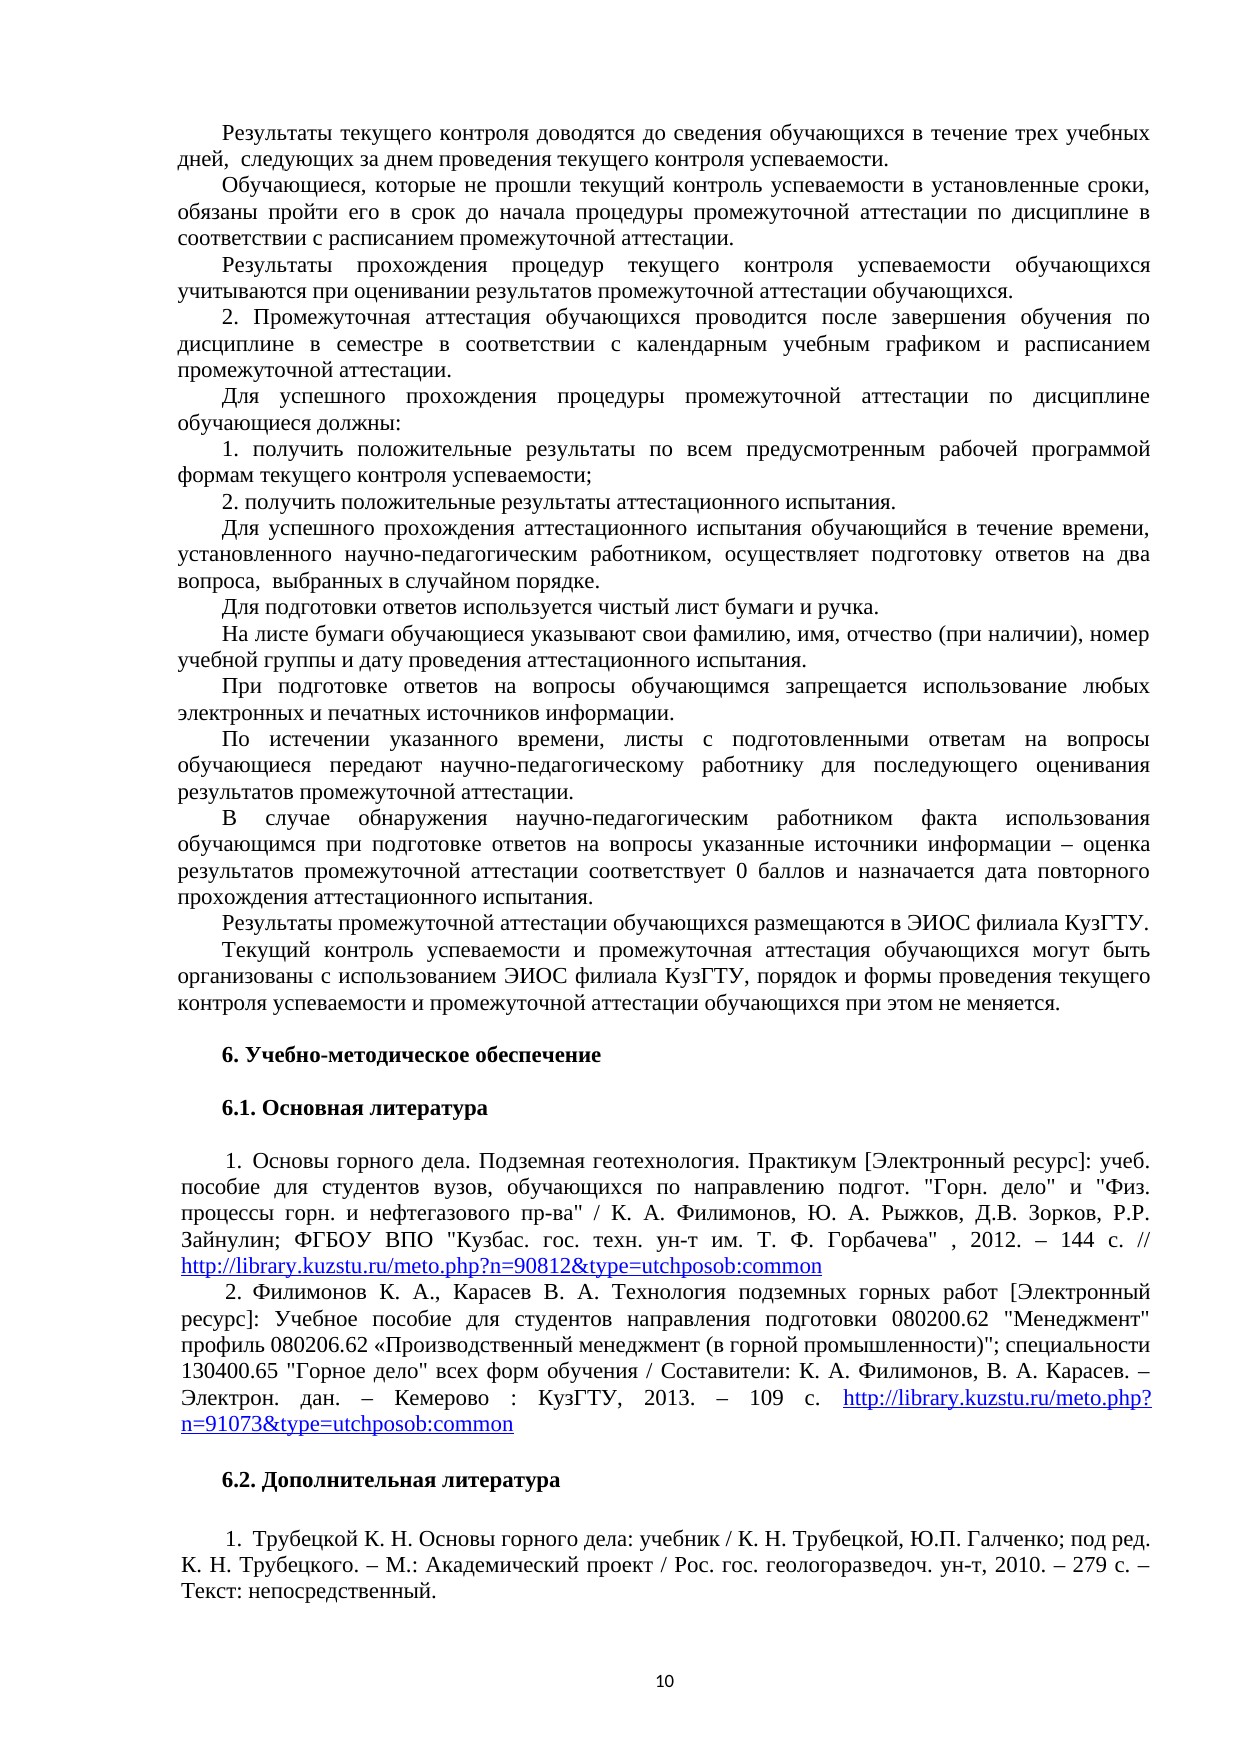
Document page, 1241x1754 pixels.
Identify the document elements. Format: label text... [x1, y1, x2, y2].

text При подготовке ответов на вопросы обучающимся запрещается использование любых электронных и печатных источников информации. [177, 672, 1152, 725]
text 2. Промежуточная аттестация обучающихся проводится после завершения обучения по дисциплине в семестре в соответствии с календарным учебным графиком и расписанием промежуточной аттестации. [177, 303, 1152, 382]
list Трубецкой К. Н. Основы горного дела: учебник / К. Н. Трубецкой, Ю.П. Галченко; под ред. К. Н. Трубецкого. – М.: Академический проект / Рос. гос. геологоразведоч. ун-т, 2010. – 279 с. – Текст: непосредственный. [181, 1525, 1152, 1604]
text 6.1. Основная литература [177, 1094, 1152, 1120]
text Результаты прохождения процедур текущего контроля успеваемости обучающихся учитываются при оценивании результатов промежуточной аттестации обучающихся. [177, 251, 1152, 303]
text 2. получить положительные результаты аттестационного испытания. [177, 488, 1152, 514]
text Текущий контроль успеваемости и промежуточная аттестация обучающихся могут быть организованы с использованием ЭИОС филиала КузГТУ, порядок и формы проведения текущего контроля успеваемости и промежуточной аттестации обучающихся при этом не меняется. [177, 936, 1152, 1015]
list Филимонов К. А., Карасев В. А. Технология подземных горных работ [Электронный ресурс]: Учебное пособие для студентов направления подготовки 080200.62 "Менеджмент" профиль 080206.62 «Производственный менеджмент (в горной промышленности)"; специальности 130400.65 "Горное дело" всех форм обучения / Составители: К. А. Филимонов, В. А. Карасев. – Электрон. дан. – Кемерово : КузГТУ, 2013. – 109 с. http://library.kuzstu.ru/meto.php?n=91073&type=utchposob:common [181, 1278, 1152, 1437]
list Основы горного дела. Подземная геотехнология. Практикум [Электронный ресурс]: учеб. пособие для студентов вузов, обучающихся по направлению подгот. "Горн. дело" и "Физ. процессы горн. и нефтегазового пр-ва" / К. А. Филимонов, Ю. А. Рыжков, Д.В. Зорков, Р.Р. Зайнулин; ФГБОУ ВПО "Кузбас. гос. техн. ун-т им. Т. Ф. Горбачева" , 2012. – 144 с. // http://library.kuzstu.ru/meto.php?n=90812&type=utchposob:common [181, 1147, 1152, 1278]
text Для успешного прохождения процедуры промежуточной аттестации по дисциплине обучающиеся должны: [177, 382, 1152, 435]
text Результаты промежуточной аттестации обучающихся размещаются в ЭИОС филиала КузГТУ. [177, 909, 1152, 936]
text 6.2. Дополнительная литература [177, 1466, 1152, 1492]
text Для успешного прохождения аттестационного испытания обучающийся в течение времени, установленного научно-педагогическим работником, осуществляет подготовку ответов на два вопроса, выбранных в случайном порядке. [177, 514, 1152, 593]
text В случае обнаружения научно-педагогическим работником факта использования обучающимся при подготовке ответов на вопросы указанные источники информации – оценка результатов промежуточной аттестации соответствует 0 баллов и назначается дата повторного прохождения аттестационного испытания. [177, 804, 1152, 909]
text Результаты текущего контроля доводятся до сведения обучающихся в течение трех учебных дней, следующих за днем проведения текущего контроля успеваемости. [177, 119, 1152, 172]
text По истечении указанного времени, листы с подготовленными ответам на вопросы обучающиеся передают научно-педагогическому работнику для последующего оценивания результатов промежуточной аттестации. [177, 725, 1152, 804]
text 1. получить положительные результаты по всем предусмотренным рабочей программой формам текущего контроля успеваемости; [177, 435, 1152, 488]
text Для подготовки ответов используется чистый лист бумаги и ручка. [177, 593, 1152, 619]
text 6. Учебно-методическое обеспечение [177, 1041, 1152, 1068]
text На листе бумаги обучающиеся указывают свои фамилию, имя, отчество (при наличии), номер учебной группы и дату проведения аттестационного испытания. [177, 619, 1152, 672]
text Обучающиеся, которые не прошли текущий контроль успеваемости в установленные сроки, обязаны пройти его в срок до начала процедуры промежуточной аттестации по дисциплине в соответствии с расписанием промежуточной аттестации. [177, 172, 1152, 251]
